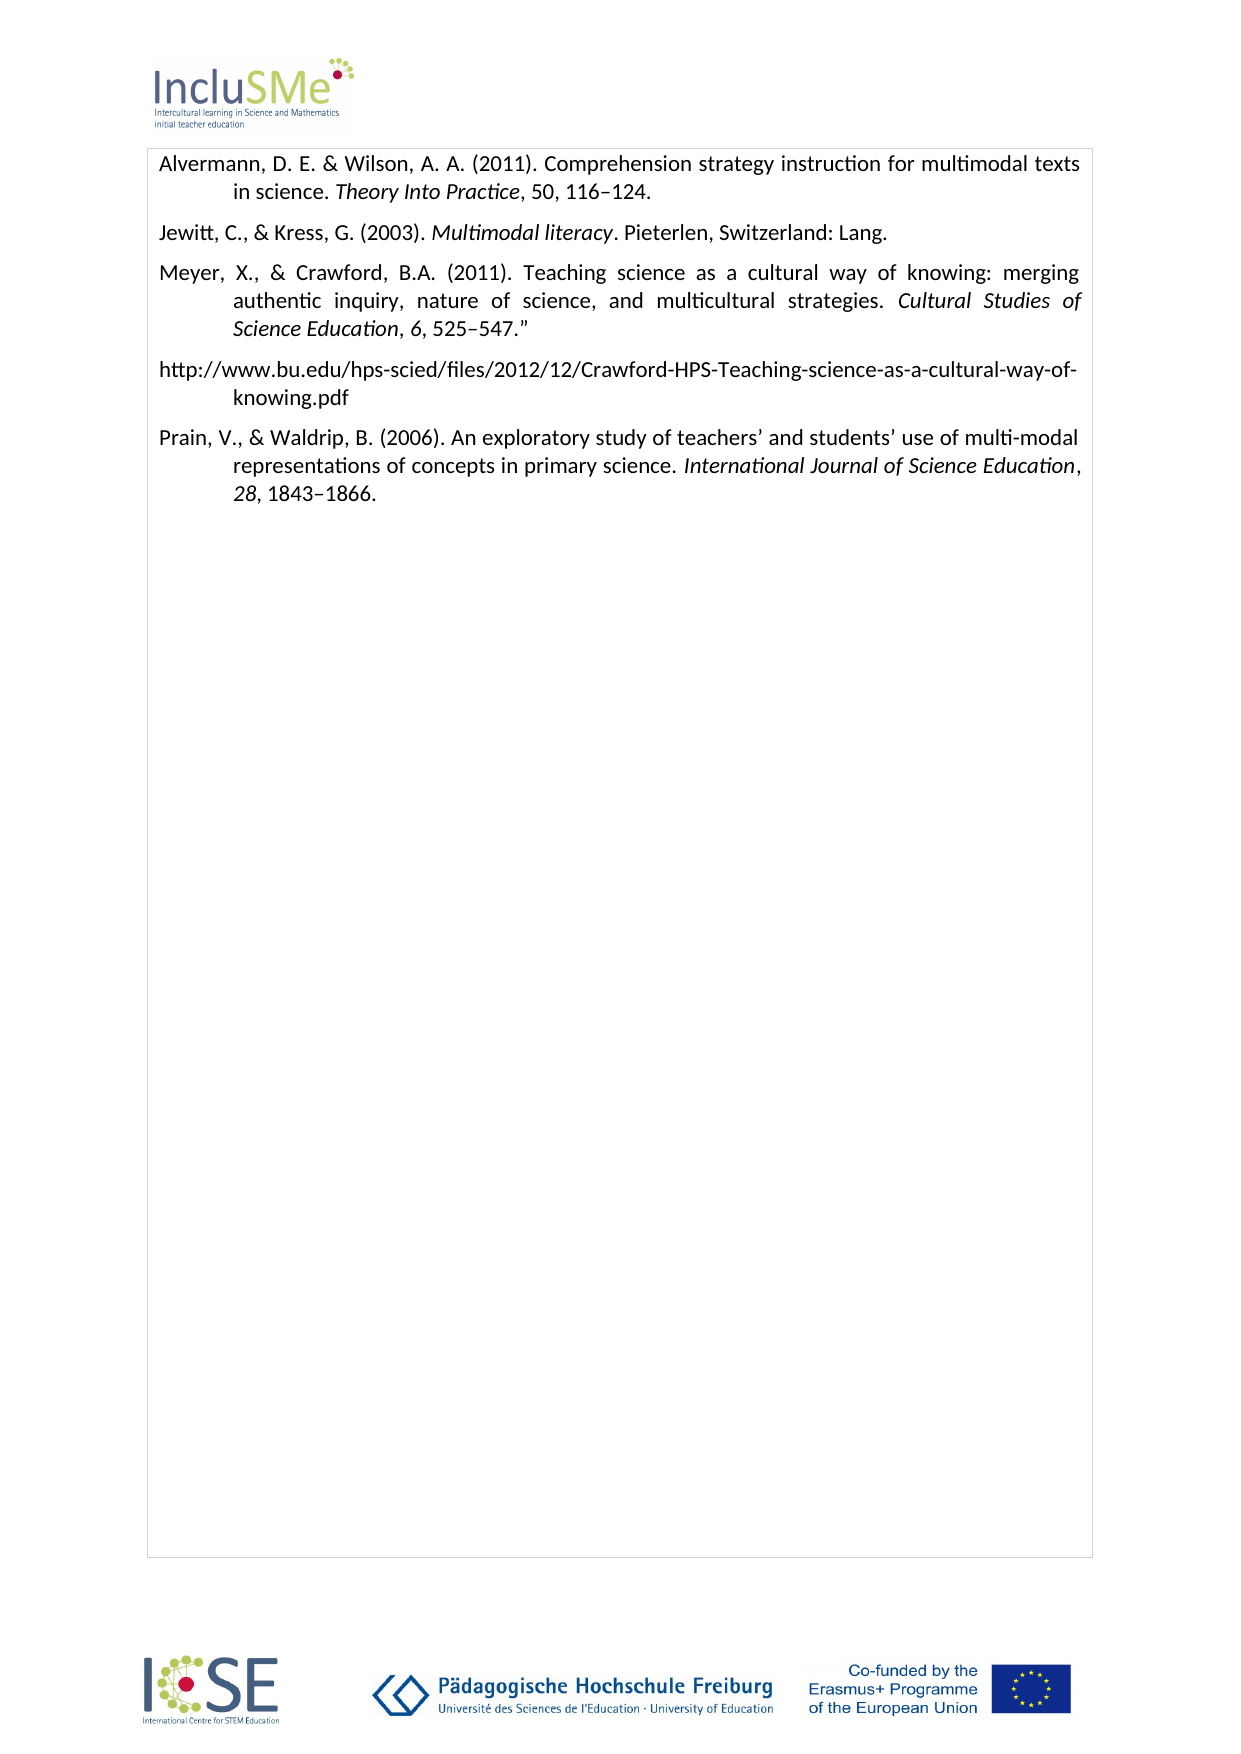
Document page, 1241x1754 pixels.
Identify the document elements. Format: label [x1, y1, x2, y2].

picture [793, 1650, 1084, 1727]
table_cell [148, 149, 1092, 1557]
picture [141, 1654, 280, 1725]
picture [153, 57, 355, 134]
picture [371, 1674, 773, 1716]
